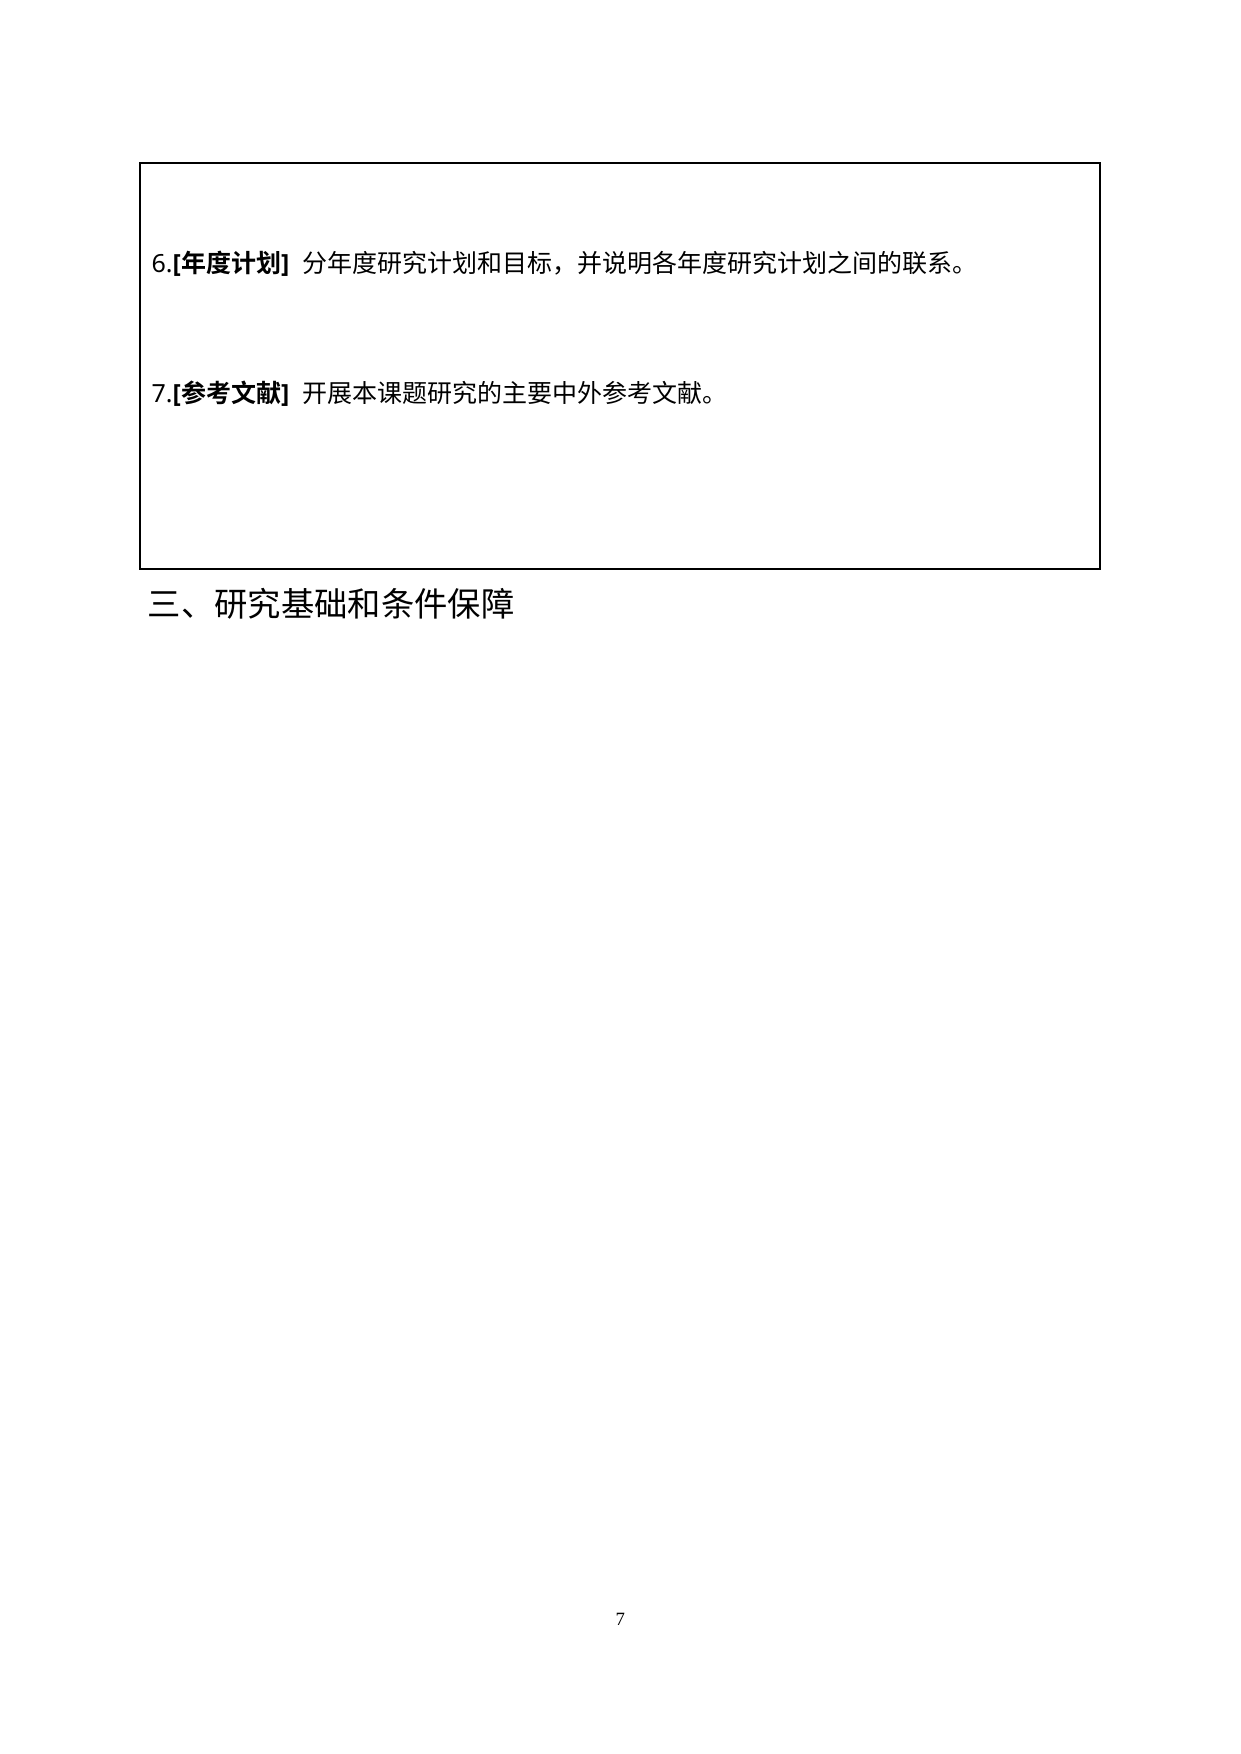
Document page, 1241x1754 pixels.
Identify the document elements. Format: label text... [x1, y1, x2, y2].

text 三、研究基础和条件保障 [148, 570, 1092, 634]
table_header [141, 164, 1099, 567]
